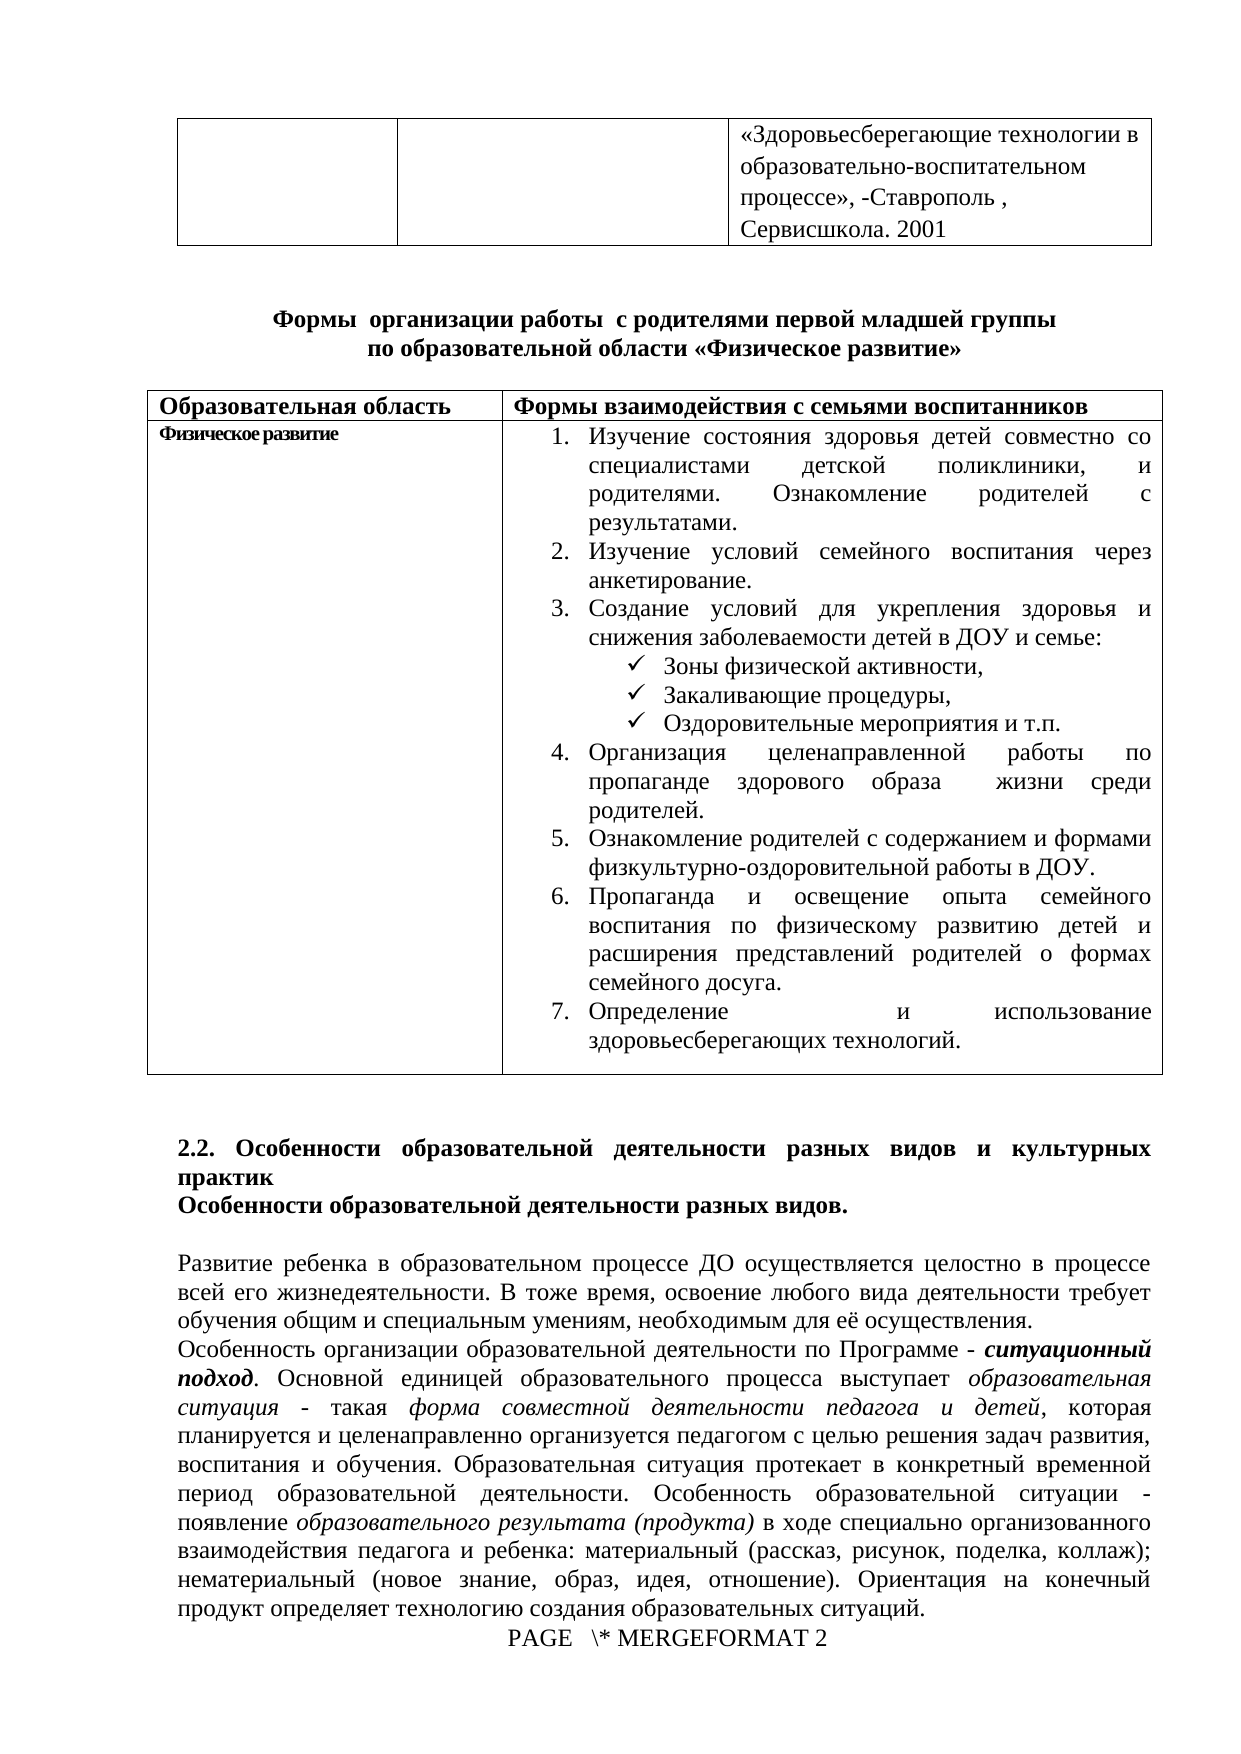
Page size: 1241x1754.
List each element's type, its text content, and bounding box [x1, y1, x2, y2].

table_cell Физическое развитие [148, 421, 502, 1074]
table_header Формы взаимодействия с семьями воспитанников [503, 391, 1162, 420]
text Формы организации работы с родителями первой младшей группы [177, 304, 1152, 333]
table_cell Изучение состояния здоровья детей совместно со специалистами детской поликлиники, и родителями. Ознакомление родителей с результатами. Изучение условий семейного воспитания через анкетирование. Создание условий для укрепления здоровья и снижения заболеваемости детей в ДОУ и семье: Зоны физической активности, Закаливающие процедуры, Оздоровительные мероприятия и т.п. Организация целенаправленной работы по пропаганде здорового образа жизни среди родителей. Ознакомление родителей с содержанием и формами физкультурно-оздоровительной работы в ДОУ. Пропаганда и освещение опыта семейного воспитания по физическому развитию детей и расширения представлений родителей о формах семейного досуга. Определение и использование здоровьесберегающих технологий. [503, 421, 1162, 1074]
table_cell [398, 119, 728, 245]
text по образовательной области «Физическое развитие» [177, 333, 1152, 361]
text Развитие ребенка в образовательном процессе ДО осуществляется целостно в процессе всей его жизнедеятельности. В тоже время, освоение любого вида деятельности требует обучения общим и специальным умениям, необходимым для её осуществления. [177, 1248, 1152, 1334]
table_header Образовательная область [148, 391, 502, 420]
text Особенности образовательной деятельности разных видов. [177, 1190, 1152, 1219]
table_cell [178, 119, 397, 245]
text Особенность организации образовательной деятельности по Программе - ситуационный подход. Основной единицей образовательного процесса выступает образовательная ситуация - такая форма совместной деятельности педагога и детей, которая планируется и целенаправленно организуется педагогом с целью решения задач развития, воспитания и обучения. Образовательная ситуация протекает в конкретный временной период образовательной деятельности. Особенность образовательной ситуации - появление образовательного результата (продукта) в ходе специально организованного взаимодействия педагога и ребенка: материальный (рассказ, рисунок, поделка, коллаж); нематериальный (новое знание, образ, идея, отношение). Ориентация на конечный продукт определяет технологию создания образовательных ситуаций. [177, 1334, 1152, 1622]
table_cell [729, 119, 1151, 245]
text 2.2. Особенности образовательной деятельности разных видов и культурных практик [177, 1133, 1152, 1190]
